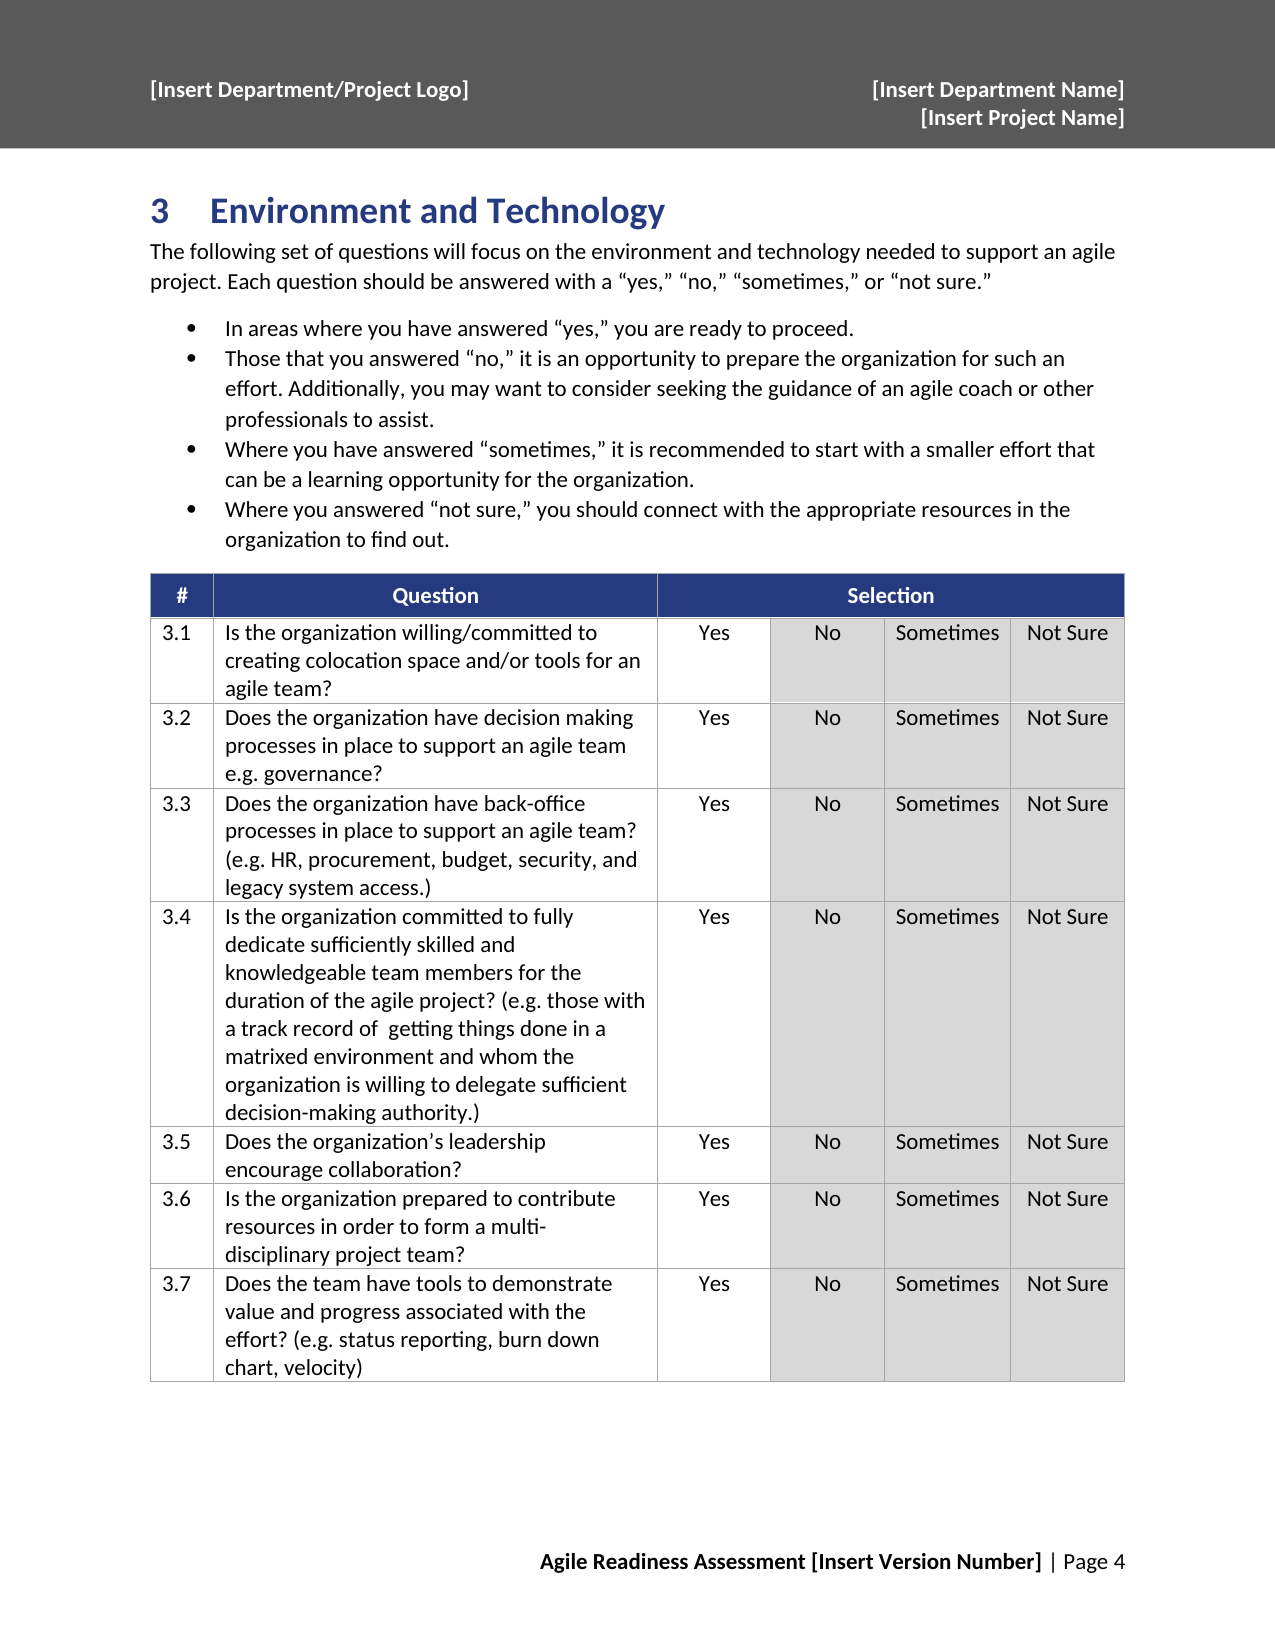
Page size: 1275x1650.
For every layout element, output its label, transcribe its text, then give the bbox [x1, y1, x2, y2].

table_cell Yes [658, 704, 770, 788]
table_cell 3.6 [151, 1184, 213, 1268]
table_cell Sometimes [885, 789, 1010, 901]
table_header # [151, 574, 213, 617]
table_cell Yes [658, 619, 770, 702]
table_cell Yes [658, 1127, 770, 1183]
table_cell No [771, 619, 884, 702]
table_cell Yes [658, 902, 770, 1126]
table_cell Does the organization have decision making processes in place to support an agile team e.g. governance? [214, 704, 657, 788]
table_cell Is the organization committed to fully dedicate sufficiently skilled and knowledgeable team members for the duration of the agile project? (e.g. those with a track record of getting things done in a matrixed environment and whom the organization is willing to delegate sufficient decision-making authority.) [214, 902, 657, 1126]
table_cell No [771, 704, 884, 788]
table_cell Is the organization prepared to contribute resources in order to form a multi-disciplinary project team? [214, 1184, 657, 1268]
table_cell Sometimes [885, 1127, 1010, 1183]
table_cell Sometimes [885, 619, 1010, 702]
list In areas where you have answered “yes,” you are ready to proceed. [187, 314, 1125, 342]
list Where you have answered “sometimes,” it is recommended to start with a smaller effort that can be a learning opportunity for the organization. [187, 435, 1125, 493]
table_cell Sometimes [885, 704, 1010, 788]
table_cell Not Sure [1011, 704, 1124, 788]
table_cell Does the team have tools to demonstrate value and progress associated with the effort? (e.g. status reporting, burn down chart, velocity) [214, 1269, 657, 1381]
table_cell Not Sure [1011, 1184, 1124, 1268]
table_cell Sometimes [885, 902, 1010, 1126]
table_cell No [771, 1184, 884, 1268]
table_cell Sometimes [885, 1269, 1010, 1381]
table_cell 3.3 [151, 789, 213, 901]
table_header Question [214, 574, 657, 617]
text The following set of questions will focus on the environment and technology needed to support an agile project. Each question should be answered with a “yes,” “no,” “sometimes,” or “not sure.” [150, 237, 1125, 295]
table_cell Does the organization’s leadership encourage collaboration? [214, 1127, 657, 1183]
table_cell No [771, 1269, 884, 1381]
table_cell Not Sure [1011, 1127, 1124, 1183]
table_cell Not Sure [1011, 902, 1124, 1126]
table_cell Sometimes [885, 1184, 1010, 1268]
table_cell Yes [658, 789, 770, 901]
subtitle Environment and Technology [150, 187, 1125, 233]
table_cell No [771, 1127, 884, 1183]
table_cell 3.1 [151, 619, 213, 702]
table_cell No [771, 902, 884, 1126]
table_cell Yes [658, 1269, 770, 1381]
table_cell Does the organization have back-office processes in place to support an agile team? (e.g. HR, procurement, budget, security, and legacy system access.) [214, 789, 657, 901]
table_header Selection [658, 574, 1124, 617]
table_cell No [771, 789, 884, 901]
table_cell 3.4 [151, 902, 213, 1126]
table_cell 3.2 [151, 704, 213, 788]
table_cell Yes [658, 1184, 770, 1268]
table_cell 3.7 [151, 1269, 213, 1381]
table_cell Not Sure [1011, 789, 1124, 901]
list Those that you answered “no,” it is an opportunity to prepare the organization for such an effort. Additionally, you may want to consider seeking the guidance of an agile coach or other professionals to assist. [187, 344, 1125, 433]
table_cell Not Sure [1011, 1269, 1124, 1381]
list Where you answered “not sure,” you should connect with the appropriate resources in the organization to find out. [187, 495, 1125, 553]
table_cell Is the organization willing/committed to creating colocation space and/or tools for an agile team? [214, 619, 657, 702]
table_cell Not Sure [1011, 619, 1124, 702]
table_cell 3.5 [151, 1127, 213, 1183]
